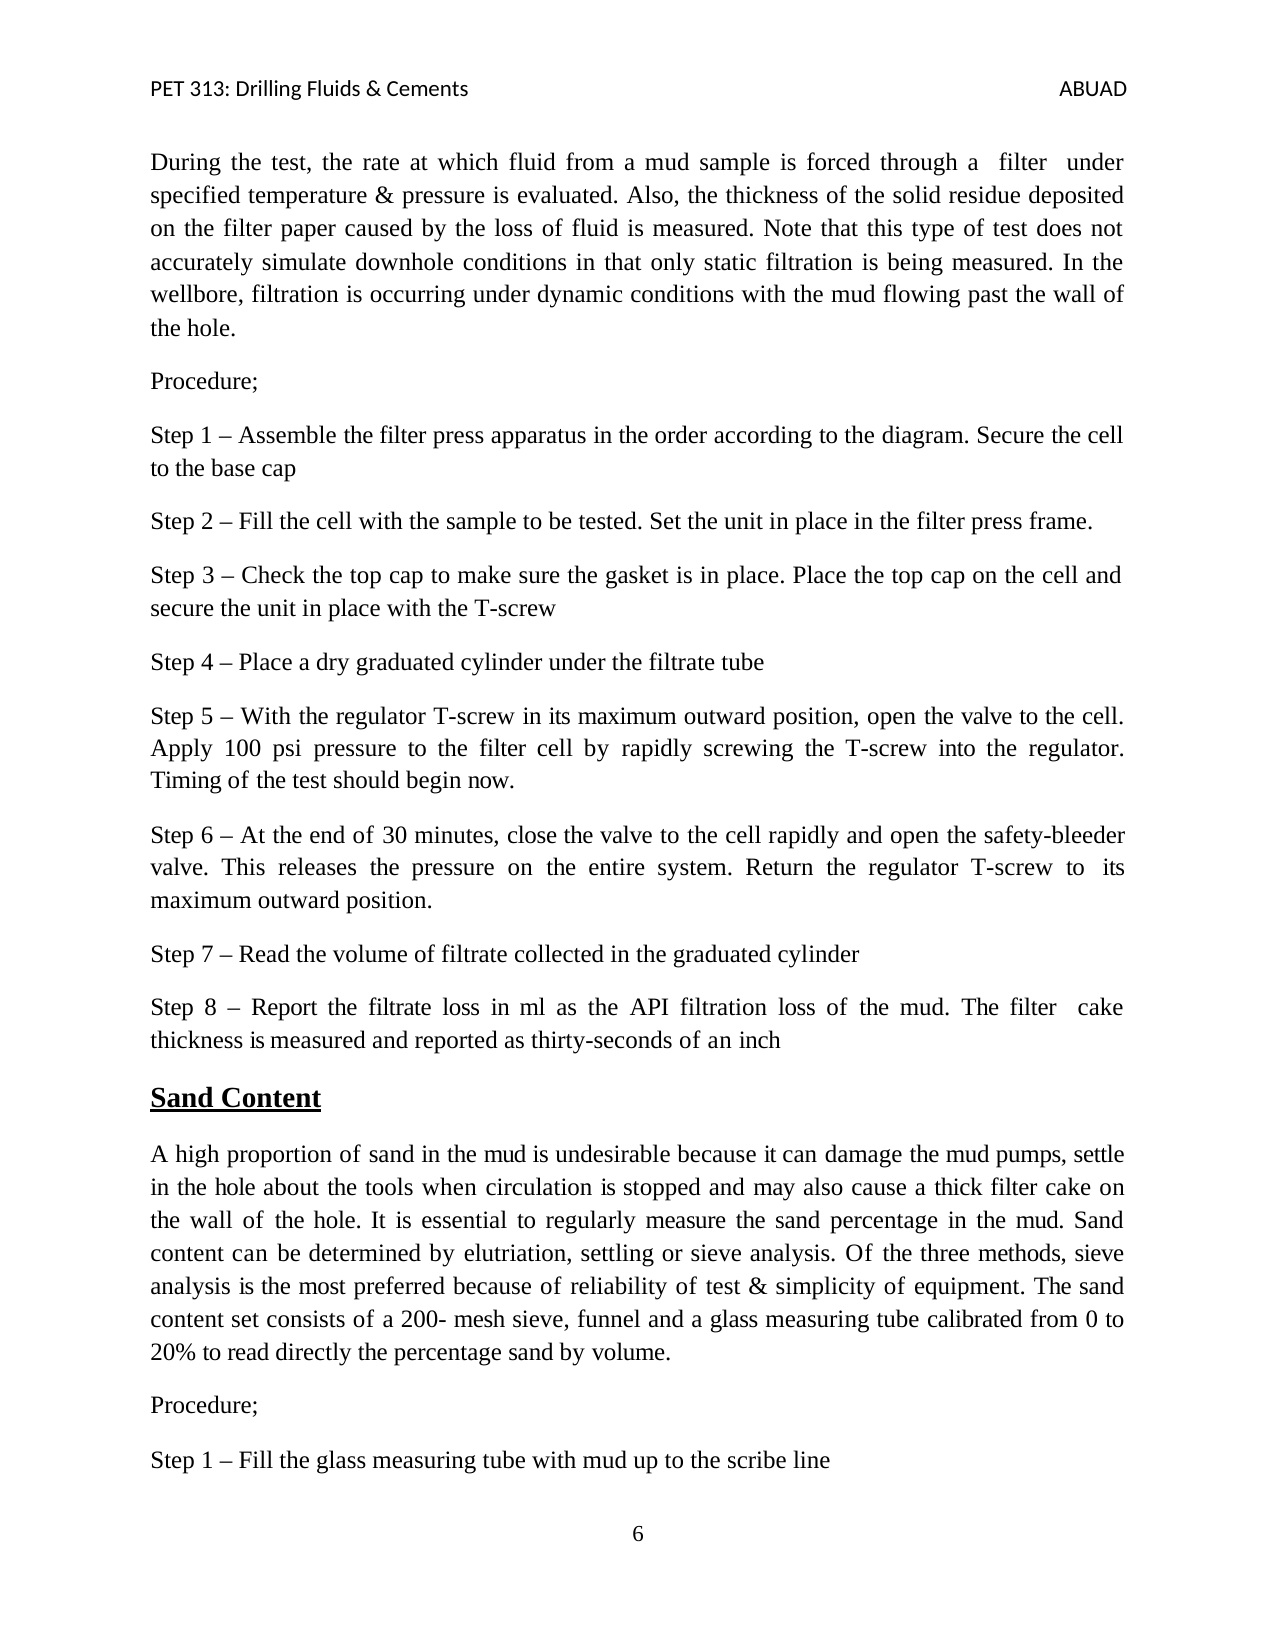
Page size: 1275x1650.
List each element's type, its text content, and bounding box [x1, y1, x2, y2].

text Step 7 – Read the volume of filtrate collected in the graduated cylinder [150, 939, 1139, 968]
text Step 1 – Fill the glass measuring tube with mud up to the scribe line [150, 1445, 1139, 1474]
text During the test, the rate at which fluid from a mud sample is forced through a filter under specified temperature & pressure is evaluated. Also, the thickness of the solid residue deposited on the filter paper caused by the loss of fluid is measured. Note that this type of test does not accurately simulate downhole conditions in that only static filtration is being measured. In the wellbore, filtration is occurring under dynamic conditions with the mud flowing past the wall of the hole. [150, 147, 1125, 341]
text Step 2 – Fill the cell with the sample to be tested. Set the unit in place in the filter press frame. [150, 506, 1139, 535]
text Step 8 – Report the filtrate loss in ml as the API filtration loss of the mud. The filter cake thickness is measured and reported as thirty-seconds of an inch [150, 992, 1123, 1053]
text Step 6 – At the end of 30 minutes, close the valve to the cell rapidly and open the safety-bleeder valve. This releases the pressure on the entire system. Return the regulator T-screw to its maximum outward position. [150, 820, 1126, 913]
subtitle Sand Content [150, 1080, 1139, 1113]
text Step 1 – Assemble the filter press apparatus in the order according to the diagram. Secure the cell to the base cap [150, 421, 1124, 482]
text Step 3 – Check the top cap to make sure the gasket is in place. Place the top cap on the cell and secure the unit in place with the T-screw [150, 561, 1123, 622]
text Procedure; [150, 366, 1139, 394]
text Procedure; [150, 1390, 1139, 1419]
text Step 5 – With the regulator T-screw in its maximum outward position, open the valve to the cell. Apply 100 psi pressure to the filter cell by rapidly screwing the T-screw into the regulator. Timing of the test should begin now. [150, 701, 1125, 794]
text Step 4 – Place a dry graduated cylinder under the filtrate tube [150, 647, 1139, 676]
text A high proportion of sand in the mud is undesirable because it can damage the mud pumps, settle in the hole about the tools when circulation is stopped and may also cause a thick filter cake on the wall of the hole. It is essential to regularly measure the sand percentage in the mud. Sand content can be determined by elutriation, settling or sieve analysis. Of the three methods, sieve analysis is the most preferred because of reliability of test & simplicity of equipment. The sand content set consists of a 200- mesh sieve, funnel and a glass measuring tube calibrated from 0 to 20% to read directly the percentage sand by volume. [150, 1139, 1124, 1366]
